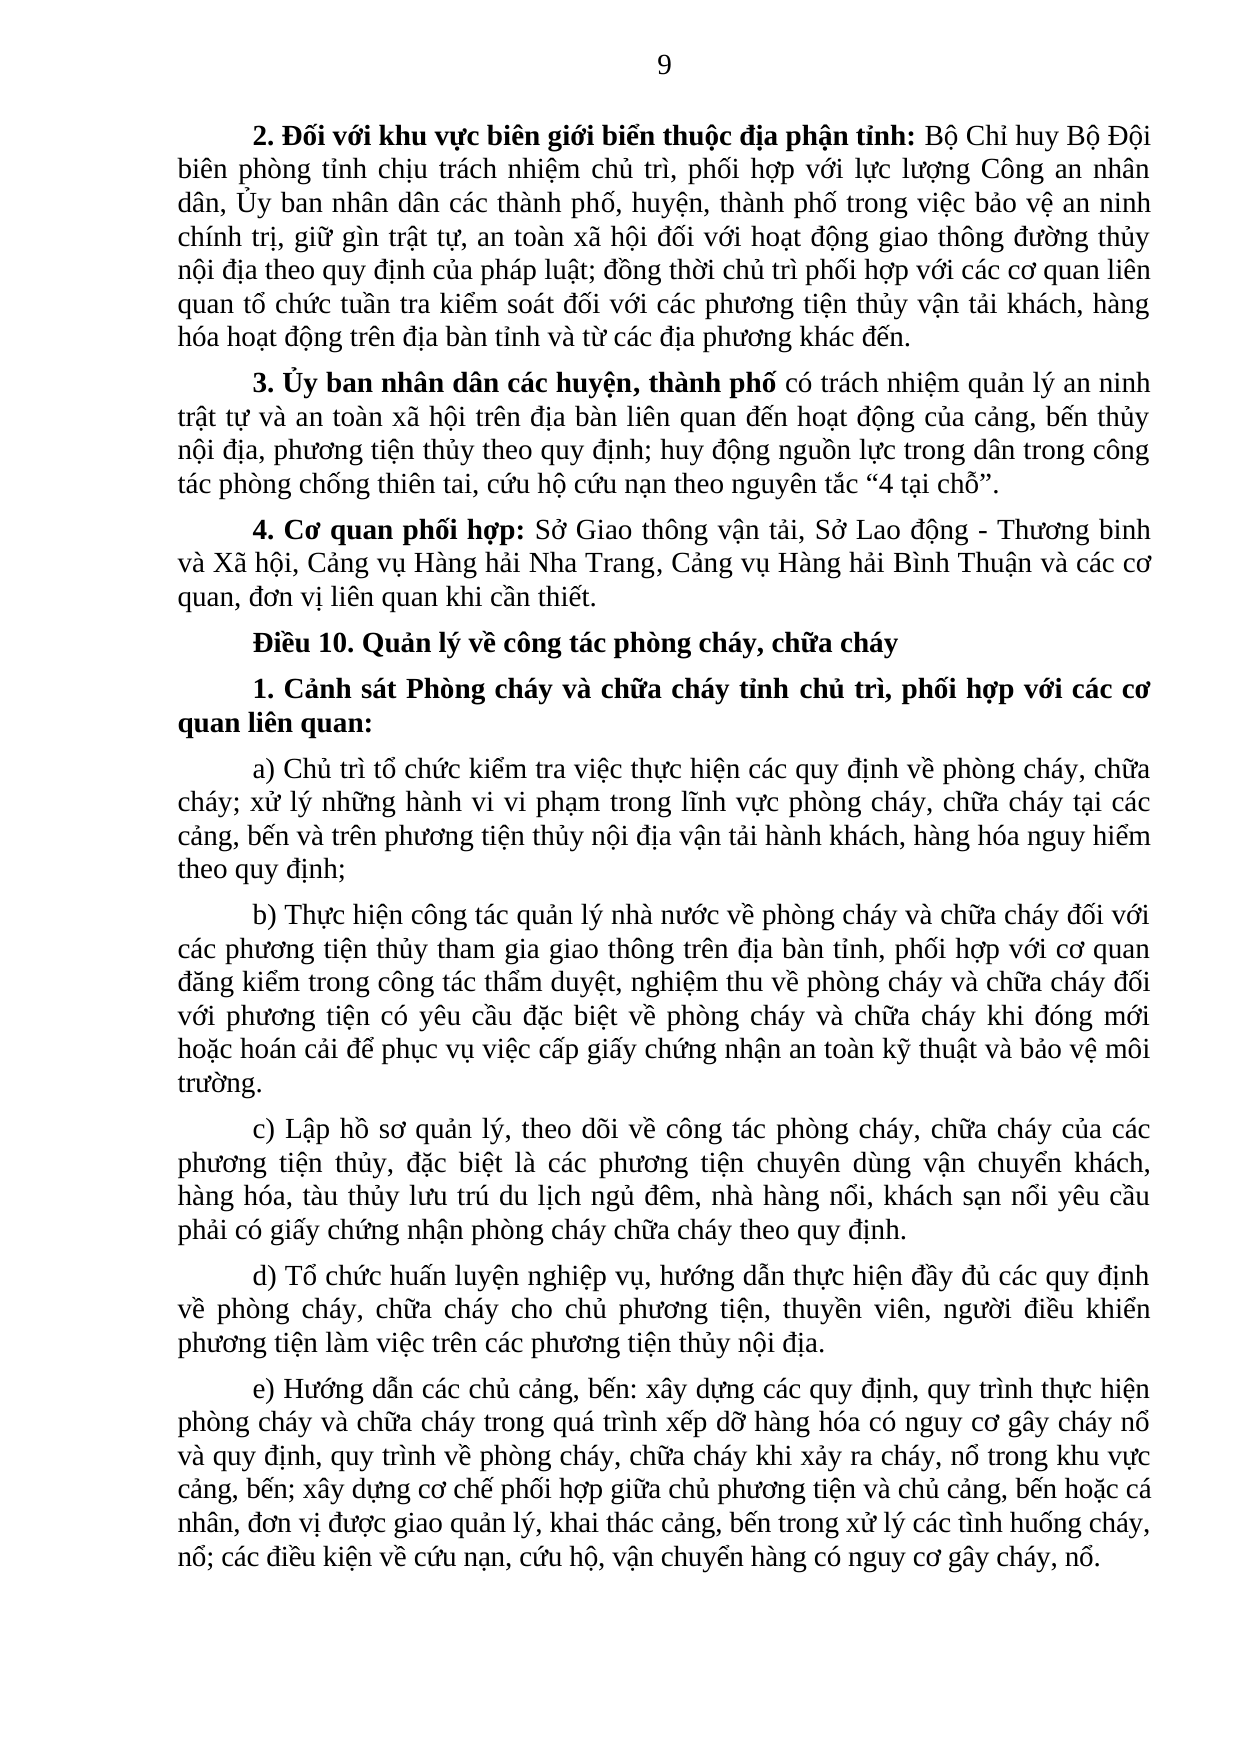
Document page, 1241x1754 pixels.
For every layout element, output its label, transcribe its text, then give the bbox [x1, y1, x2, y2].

text Điều 10. Quản lý về công tác phòng cháy, chữa cháy [177, 625, 1152, 659]
text b) Thực hiện công tác quản lý nhà nước về phòng cháy và chữa cháy đối với các phương tiện thủy tham gia giao thông trên địa bàn tỉnh, phối hợp với cơ quan đăng kiểm trong công tác thẩm duyệt, nghiệm thu về phòng cháy và chữa cháy đối với phương tiện có yêu cầu đặc biệt về phòng cháy và chữa cháy khi đóng mới hoặc hoán cải để phục vụ việc cấp giấy chứng nhận an toàn kỹ thuật và bảo vệ môi trường. [177, 897, 1152, 1099]
text e) Hướng dẫn các chủ cảng, bến: xây dựng các quy định, quy trình thực hiện phòng cháy và chữa cháy trong quá trình xếp dỡ hàng hóa có nguy cơ gây cháy nổ và quy định, quy trình về phòng cháy, chữa cháy khi xảy ra cháy, nổ trong khu vực cảng, bến; xây dựng cơ chế phối hợp giữa chủ phương tiện và chủ cảng, bến hoặc cá nhân, đơn vị được giao quản lý, khai thác cảng, bến trong xử lý các tình huống cháy, nổ; các điều kiện về cứu nạn, cứu hộ, vận chuyển hàng có nguy cơ gây cháy, nổ. [177, 1371, 1152, 1572]
text 3. Ủy ban nhân dân các huyện, thành phố có trách nhiệm quản lý an ninh trật tự và an toàn xã hội trên địa bàn liên quan đến hoạt động của cảng, bến thủy nội địa, phương tiện thủy theo quy định; huy động nguồn lực trong dân trong công tác phòng chống thiên tai, cứu hộ cứu nạn theo nguyên tắc “4 tại chỗ”. [177, 365, 1152, 499]
text 1. Cảnh sát Phòng cháy và chữa cháy tỉnh chủ trì, phối hợp với các cơ quan liên quan: [177, 671, 1152, 738]
text 2. Đối với khu vực biên giới biển thuộc địa phận tỉnh: Bộ Chỉ huy Bộ Đội biên phòng tỉnh chịu trách nhiệm chủ trì, phối hợp với lực lượng Công an nhân dân, Ủy ban nhân dân các thành phố, huyện, thành phố trong việc bảo vệ an ninh chính trị, giữ gìn trật tự, an toàn xã hội đối với hoạt động giao thông đường thủy nội địa theo quy định của pháp luật; đồng thời chủ trì phối hợp với các cơ quan liên quan tổ chức tuần tra kiểm soát đối với các phương tiện thủy vận tải khách, hàng hóa hoạt động trên địa bàn tỉnh và từ các địa phương khác đến. [177, 118, 1152, 353]
text c) Lập hồ sơ quản lý, theo dõi về công tác phòng cháy, chữa cháy của các phương tiện thủy, đặc biệt là các phương tiện chuyên dùng vận chuyển khách, hàng hóa, tàu thủy lưu trú du lịch ngủ đêm, nhà hàng nổi, khách sạn nổi yêu cầu phải có giấy chứng nhận phòng cháy chữa cháy theo quy định. [177, 1111, 1152, 1245]
text d) Tổ chức huấn luyện nghiệp vụ, hướng dẫn thực hiện đầy đủ các quy định về phòng cháy, chữa cháy cho chủ phương tiện, thuyền viên, người điều khiển phương tiện làm việc trên các phương tiện thủy nội địa. [177, 1258, 1152, 1358]
text 4. Cơ quan phối hợp: Sở Giao thông vận tải, Sở Lao động - Thương binh và Xã hội, Cảng vụ Hàng hải Nha Trang, Cảng vụ Hàng hải Bình Thuận và các cơ quan, đơn vị liên quan khi cần thiết. [177, 512, 1152, 613]
text a) Chủ trì tổ chức kiểm tra việc thực hiện các quy định về phòng cháy, chữa cháy; xử lý những hành vi vi phạm trong lĩnh vực phòng cháy, chữa cháy tại các cảng, bến và trên phương tiện thủy nội địa vận tải hành khách, hàng hóa nguy hiểm theo quy định; [177, 751, 1152, 885]
